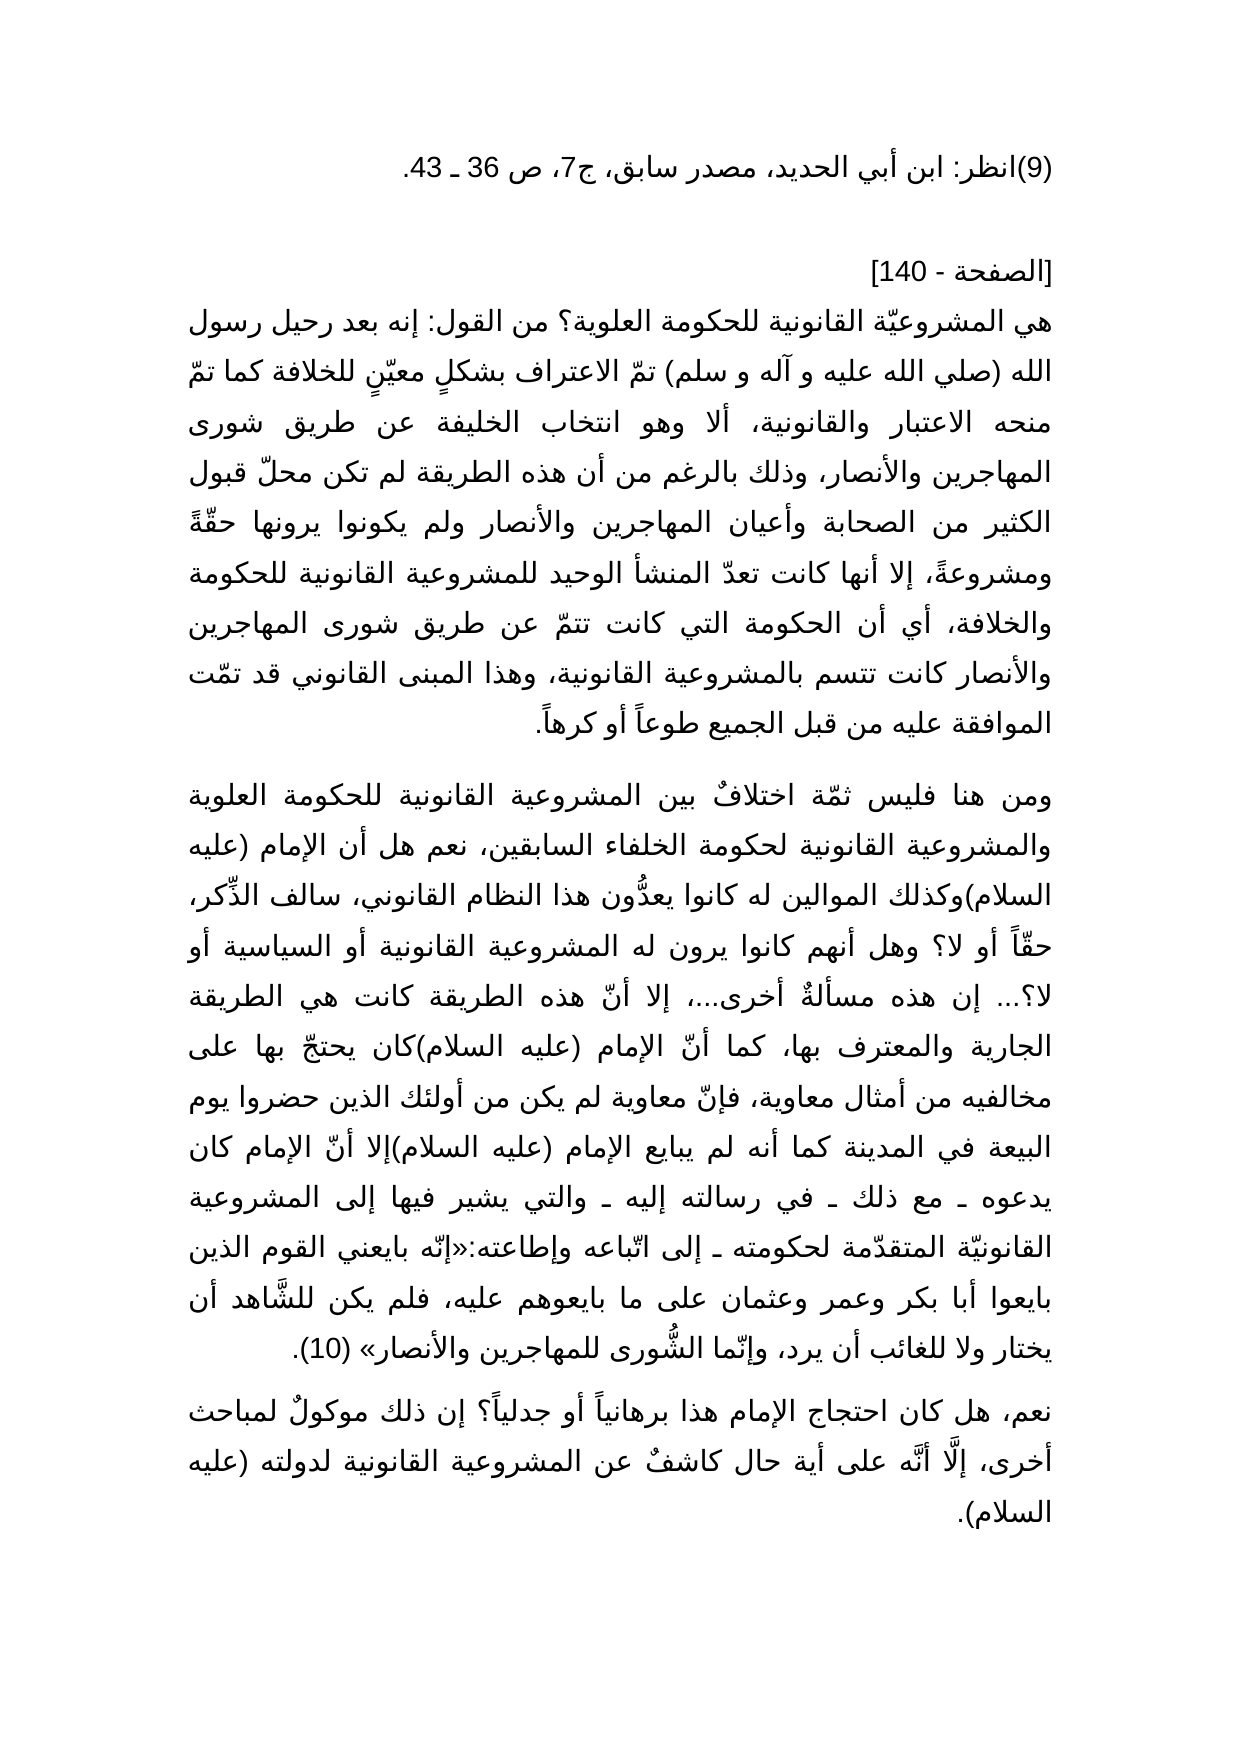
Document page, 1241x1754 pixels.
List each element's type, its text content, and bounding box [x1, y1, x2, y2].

text نعم، هل كان احتجاج الإمام هذا برهانياً أو جدلياً؟ إن ذلك موكولٌ لمباحث أخرى، إلَّا أنَّه على أية حال كاشفٌ عن المشروعية القانونية لدولته (عليه السلام). [187, 1394, 1053, 1528]
text هي المشروعيّة القانونية للحكومة العلوية؟ من القول: إنه بعد رحيل رسول الله (صلي الله عليه و آله و سلم) تمّ الاعتراف بشكلٍ معيّنٍ للخلافة كما تمّ منحه الاعتبار والقانونية، ألا وهو انتخاب الخليفة عن طريق شورى المهاجرين والأنصار، وذلك بالرغم من أن هذه الطريقة لم تكن محلّ قبول الكثير من الصحابة وأعيان المهاجرين والأنصار ولم يكونوا يرونها حقّةً ومشروعةً، إلا أنها كانت تعدّ المنشأ الوحيد للمشروعية القانونية للحكومة والخلافة، أي أن الحكومة التي كانت تتمّ عن طريق شورى المهاجرين والأنصار كانت تتسم بالمشروعية القانونية، وهذا المبنى القانوني قد تمّت الموافقة عليه من قبل الجميع طوعاً أو كرهاً. [187, 304, 1053, 740]
text ومن هنا فليس ثمّة اختلافٌ بين المشروعية القانونية للحكومة العلوية والمشروعية القانونية لحكومة الخلفاء السابقين، نعم هل أن الإمام (عليه السلام)وكذلك الموالين له كانوا يعدُّون هذا النظام القانوني، سالف الذِّكر، حقّاً أو لا؟ وهل أنهم كانوا يرون له المشروعية القانونية أو السياسية أو لا؟... إن هذه مسألةٌ أخرى...، إلا أنّ هذه الطريقة كانت هي الطريقة الجارية والمعترف بها، كما أنّ الإمام (عليه السلام)كان يحتجّ بها على مخالفيه من أمثال معاوية، فإنّ معاوية لم يكن من أولئك الذين حضروا يوم البيعة في المدينة كما أنه لم يبايع الإمام (عليه السلام)إلا أنّ الإمام كان يدعوه ـ مع ذلك ـ في رسالته إليه ـ والتي يشير فيها إلى المشروعية القانونيّة المتقدّمة لحكومته ـ إلى اتّباعه وإطاعته:«إنّه بايعني القوم الذين بايعوا أبا بكر وعمر وعثمان على ما بايعوهم عليه، فلم يكن للشَّاهد أن يختار ولا للغائب أن يرد، وإنّما الشُّورى للمهاجرين والأنصار» (10). [187, 778, 1053, 1365]
text (9)انظر: ابن أبي الحديد، مصدر سابق، ج7، ص 36 ـ 43. [187, 150, 1053, 183]
text [الصفحة - 140] [187, 254, 1053, 287]
